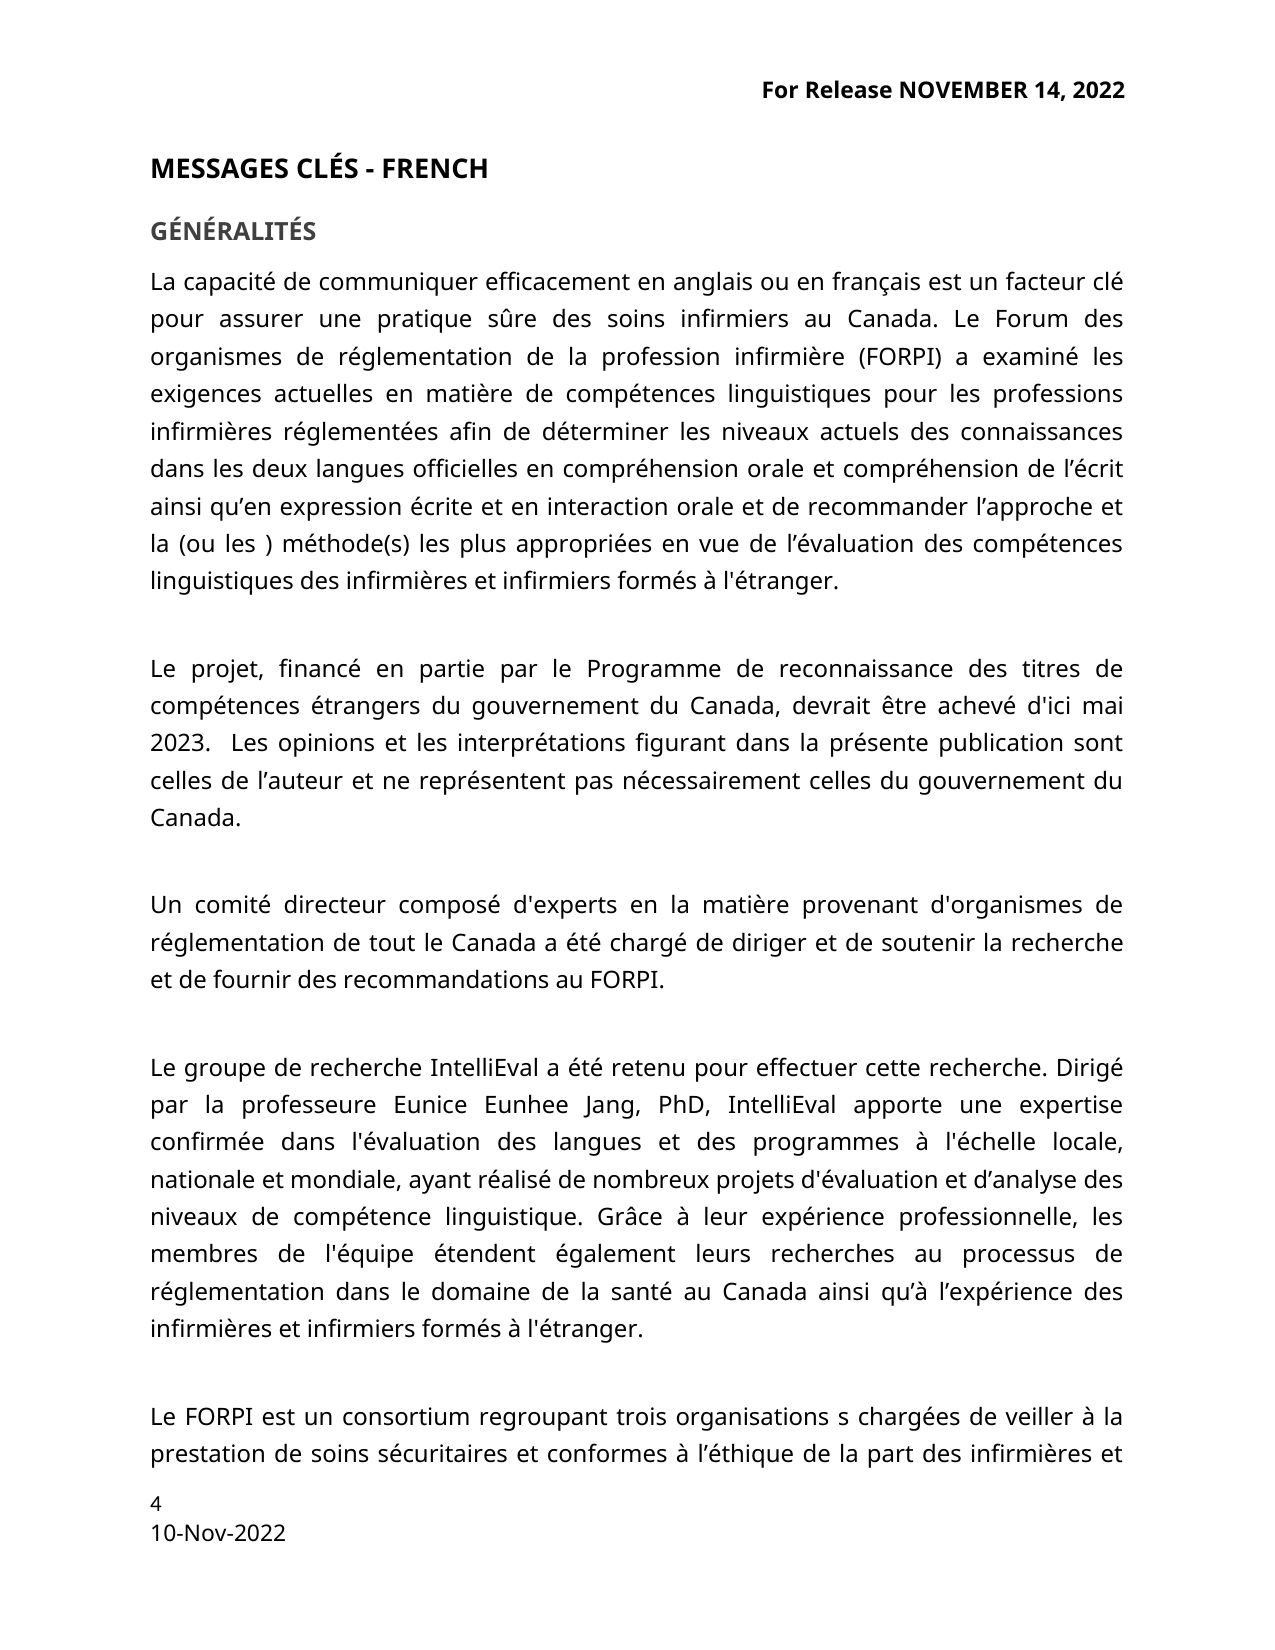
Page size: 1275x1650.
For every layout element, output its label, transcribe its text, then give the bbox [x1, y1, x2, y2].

text Le projet, financé en partie par le Programme de reconnaissance des titres de compétences étrangers du gouvernement du Canada, devrait être achevé d'ici mai 2023. Les opinions et les interprétations figurant dans la présente publication sont celles de l’auteur et ne représentent pas nécessairement celles du gouvernement du Canada. [150, 651, 1125, 833]
text La capacité de communiquer efficacement en anglais ou en français est un facteur clé pour assurer une pratique sûre des soins infirmiers au Canada. Le Forum des organismes de réglementation de la profession infirmière (FORPI) a examiné les exigences actuelles en matière de compétences linguistiques pour les professions infirmières réglementées afin de déterminer les niveaux actuels des connaissances dans les deux langues officielles en compréhension orale et compréhension de l’écrit ainsi qu’en expression écrite et en interaction orale et de recommander l’approche et la (ou les ) méthode(s) les plus appropriées en vue de l’évaluation des compétences linguistiques des infirmières et infirmiers formés à l'étranger. [150, 265, 1125, 597]
text Un comité directeur composé d'experts en la matière provenant d'organismes de réglementation de tout le Canada a été chargé de diriger et de soutenir la recherche et de fournir des recommandations au FORPI. [150, 888, 1125, 996]
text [150, 1399, 1125, 1469]
text Le groupe de recherche IntelliEval a été retenu pour effectuer cette recherche. Dirigé par la professeure Eunice Eunhee Jang, PhD, IntelliEval apporte une expertise confirmée dans l'évaluation des langues et des programmes à l'échelle locale, nationale et mondiale, ayant réalisé de nombreux projets d'évaluation et d’analyse des niveaux de compétence linguistique. Grâce à leur expérience professionnelle, les membres de l'équipe étendent également leurs recherches au processus de réglementation dans le domaine de la santé au Canada ainsi qu’à l’expérience des infirmières et infirmiers formés à l'étranger. [150, 1050, 1125, 1345]
text MESSAGES CLÉS - FRENCH [150, 150, 1125, 187]
text GÉNÉRALITÉS [150, 213, 1125, 247]
